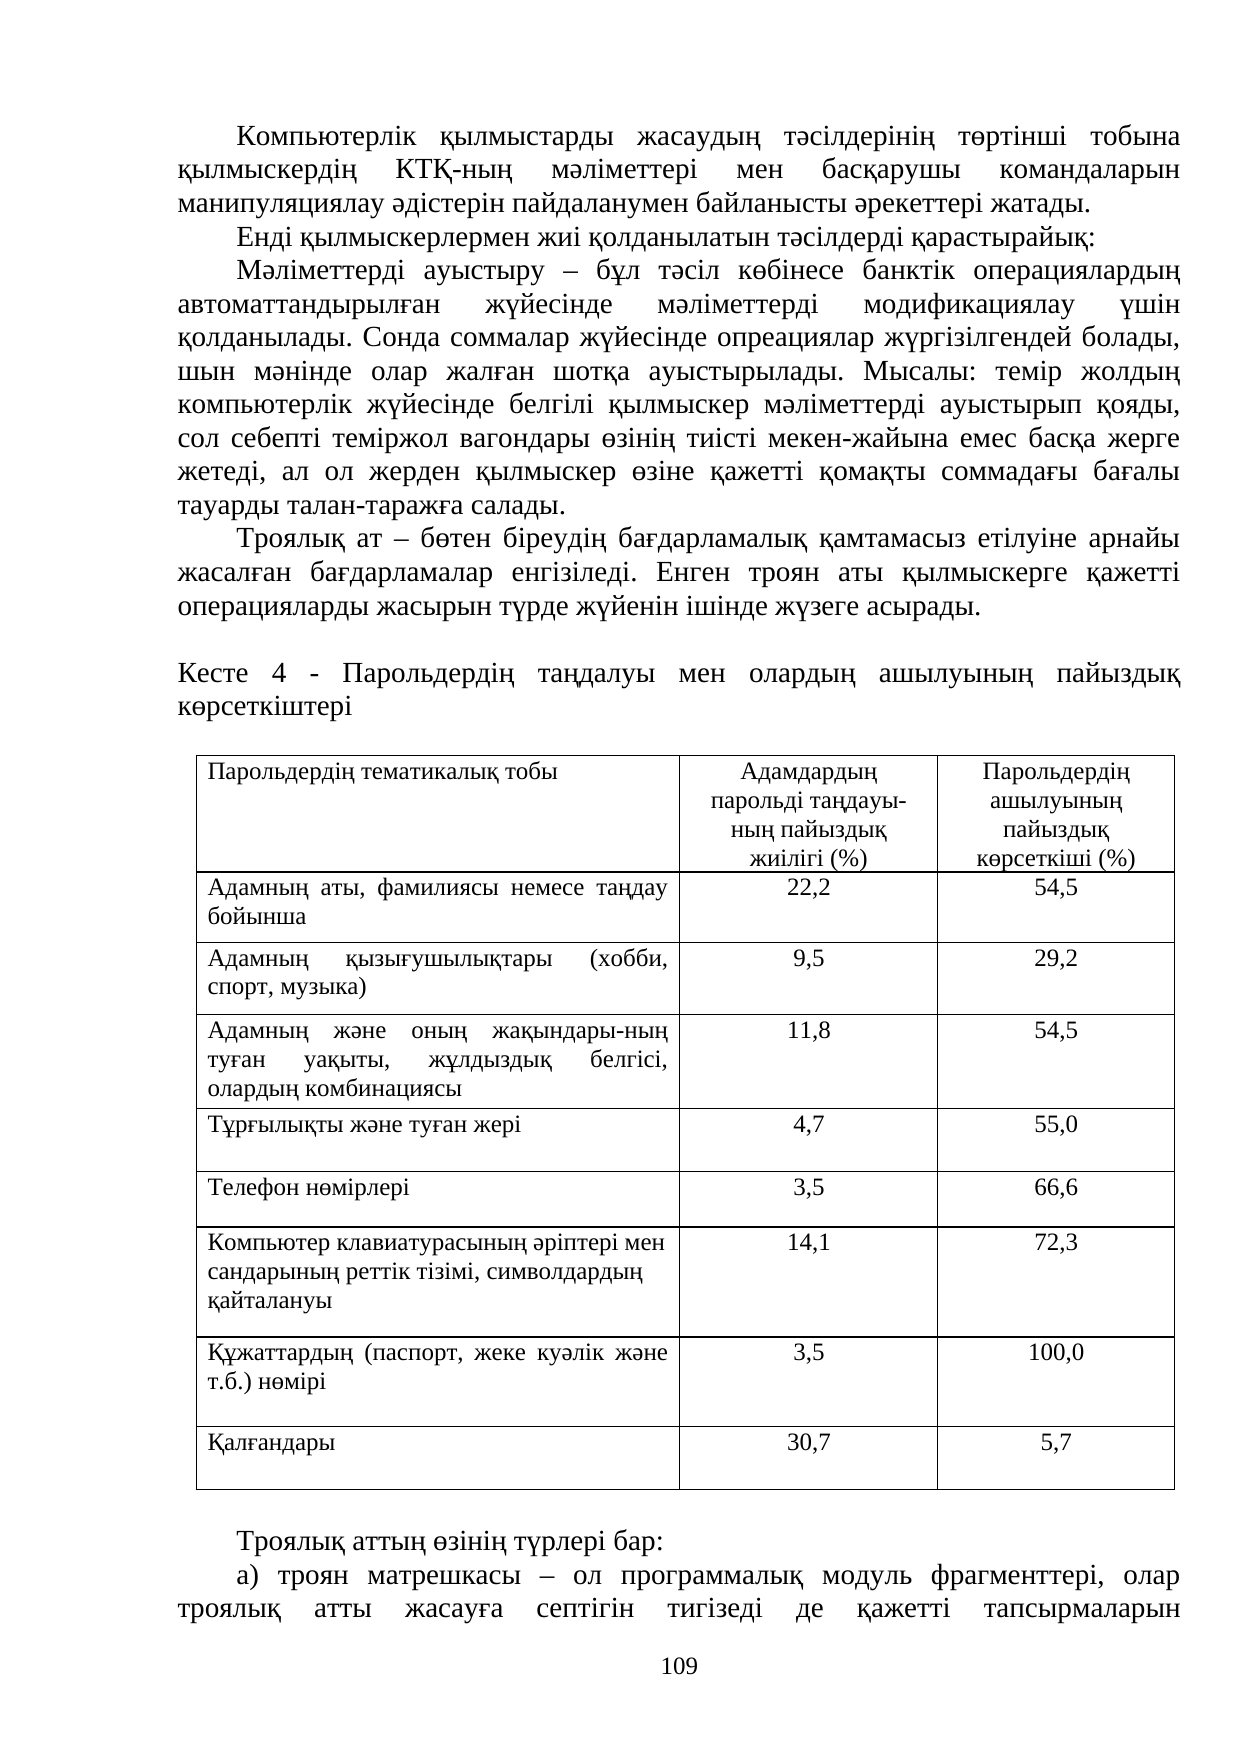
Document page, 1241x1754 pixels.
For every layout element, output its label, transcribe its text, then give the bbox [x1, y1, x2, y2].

table_cell Құжаттардың (паспорт, жеке куәлік және т.б.) нөмірі [197, 1338, 679, 1426]
table_cell Адамның және оның жақындары-ның туған уақыты, жұлдыздық белгісі, олардың комбинациясы [197, 1015, 679, 1108]
table_cell 22,2 [680, 873, 937, 942]
table_cell Компьютер клавиатурасының әріптері мен сандарының реттік тізімі, символдардың қайталануы [197, 1228, 679, 1336]
table_cell 3,5 [680, 1172, 937, 1226]
table_cell 72,3 [938, 1228, 1174, 1336]
table_cell Тұрғылықты және туған жері [197, 1109, 679, 1171]
table_cell 54,5 [938, 1015, 1174, 1108]
text Троялық ат – бөтен біреудің бағдарламалық қамтамасыз етілуіне арнайы жасалған бағдарламалар енгізіледі. Енген троян аты қылмыскерге қажетті операцияларды жасырын түрде жүйенін ішінде жүзеге асырады. [177, 521, 1181, 621]
table_header Парольдердің ашылуының пайыздық көрсеткіші (%) [938, 756, 1174, 871]
table_cell 9,5 [680, 943, 937, 1014]
table_cell 100,0 [938, 1338, 1174, 1426]
table_header Парольдердің тематикалық тобы [197, 756, 679, 871]
text Троялық аттың өзінің түрлері бар: [177, 1523, 1181, 1557]
table_header Адамдардың парольді таңдауы-ның пайыздық жиілігі (%) [680, 756, 937, 871]
table_cell 29,2 [938, 943, 1174, 1014]
table_cell 55,0 [938, 1109, 1174, 1171]
table_cell Телефон нөмірлері [197, 1172, 679, 1226]
text Енді қылмыскерлермен жиі қолданылатын тәсілдерді қарастырайық: [177, 219, 1181, 252]
table_cell Адамның қызығушылықтары (хобби, спорт, музыка) [197, 943, 679, 1014]
text Кесте 4 - Парольдердің таңдалуы мен олардың ашылуының пайыздық көрсеткіштері [177, 655, 1181, 722]
text Компьютерлік қылмыстарды жасаудың тәсілдерінің төртінші тобына қылмыскердің КТҚ-ның мәліметтері мен басқарушы командаларын манипуляциялау әдістерін пайдаланумен байланысты әрекеттері жатады. [177, 118, 1181, 219]
table_cell 30,7 [680, 1427, 937, 1489]
table_cell 66,6 [938, 1172, 1174, 1226]
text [177, 1557, 1181, 1624]
table_cell 3,5 [680, 1338, 937, 1426]
table_cell 14,1 [680, 1228, 937, 1336]
text Мәліметтерді ауыстыру – бұл тәсіл көбінесе банктік операциялардың автоматтандырылған жүйесінде мәліметтерді модификациялау үшін қолданылады. Сонда соммалар жүйесінде опреациялар жүргізілгендей болады, шын мәнінде олар жалған шотқа ауыстырылады. Мысалы: темір жолдың компьютерлік жүйесінде белгілі қылмыскер мәліметтерді ауыстырып қояды, сол себепті теміржол вагондары өзінің тиісті мекен-жайына емес басқа жерге жетеді, ал ол жерден қылмыскер өзіне қажетті қомақты соммадағы бағалы тауарды талан-таражға салады. [177, 252, 1181, 521]
table_cell 54,5 [938, 873, 1174, 942]
table_cell 5,7 [938, 1427, 1174, 1489]
table_cell 11,8 [680, 1015, 937, 1108]
table_cell Қалғандары [197, 1427, 679, 1489]
table_cell 4,7 [680, 1109, 937, 1171]
table_cell Адамның аты, фамилиясы немесе таңдау бойынша [197, 873, 679, 942]
